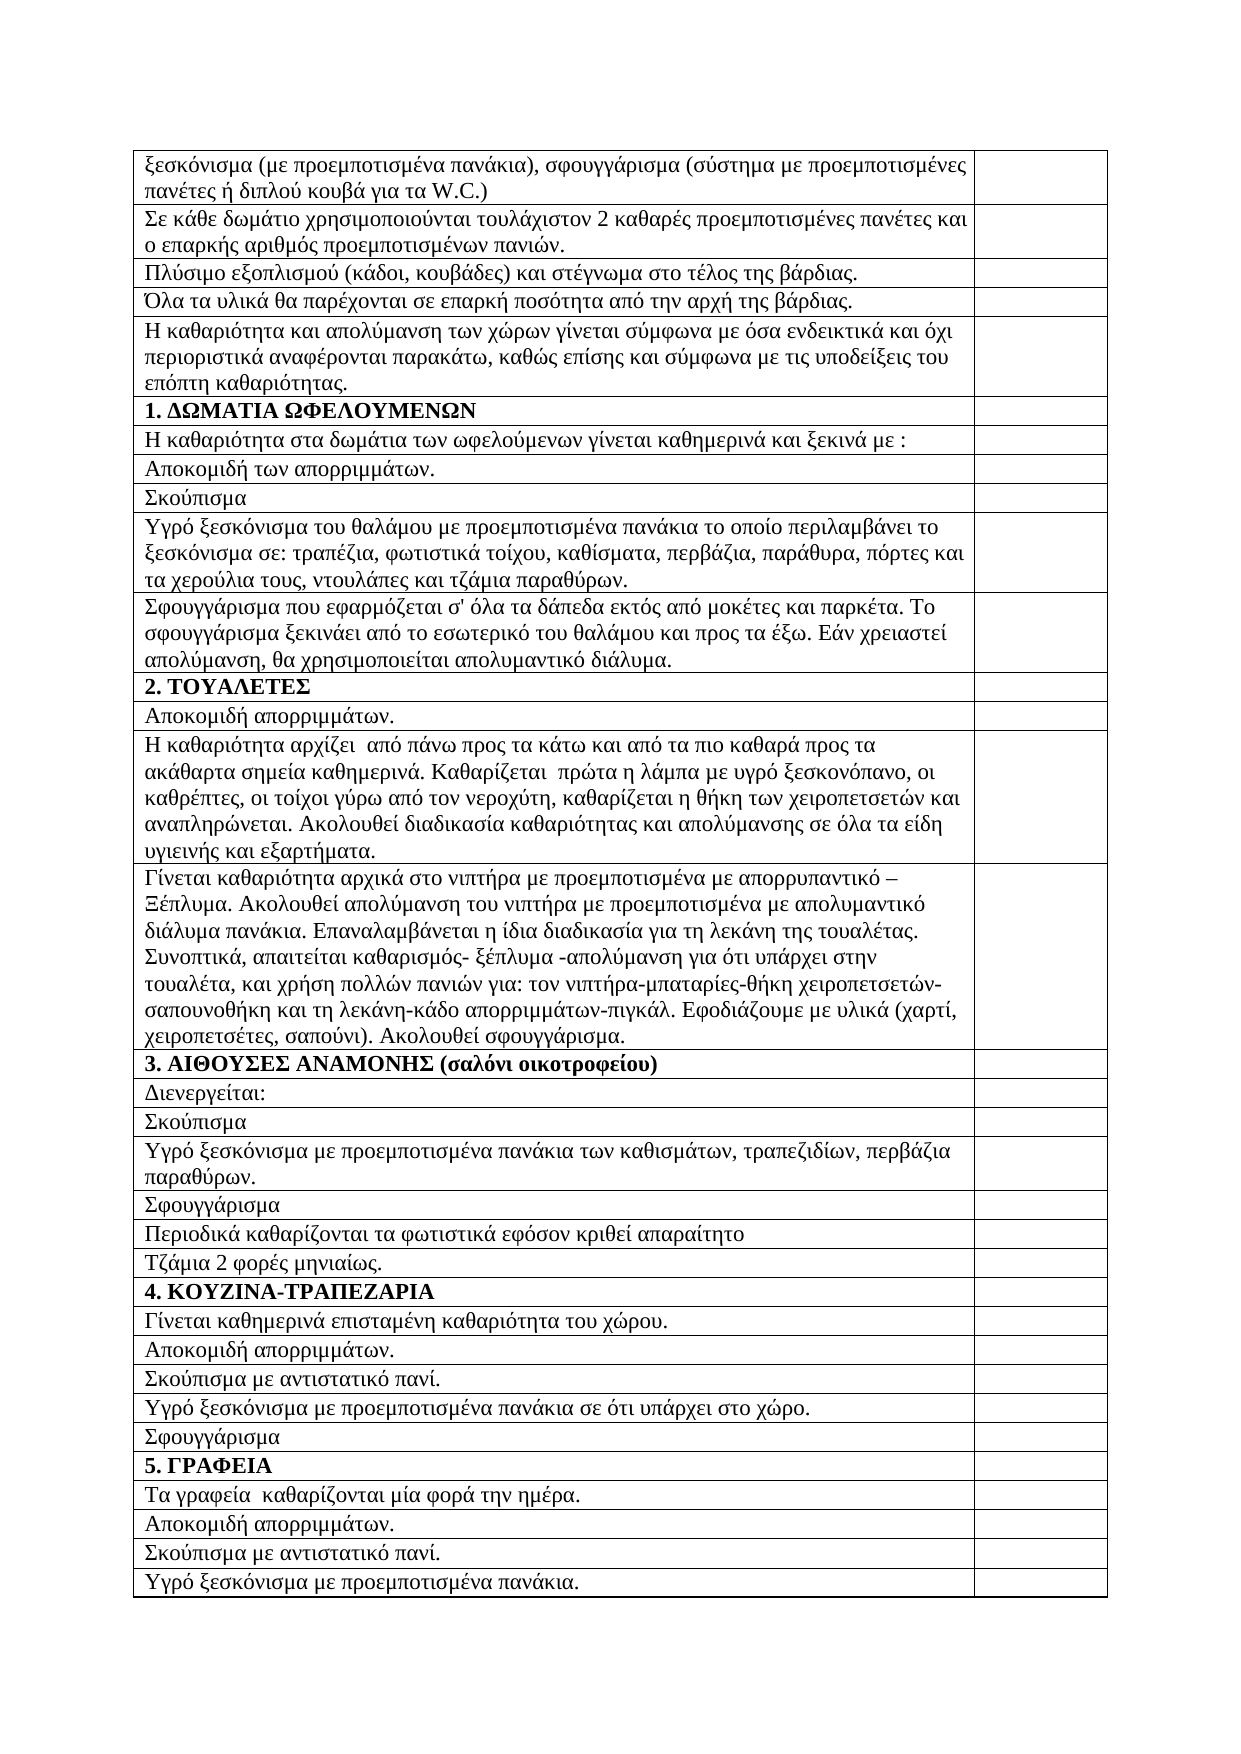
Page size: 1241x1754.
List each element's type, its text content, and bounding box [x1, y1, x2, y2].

table_cell Σκούπισμα με αντιστατικό πανί. [134, 1365, 974, 1393]
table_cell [134, 151, 974, 204]
table_cell [975, 259, 1107, 287]
table_cell Τα γραφεία καθαρίζονται μία φορά την ημέρα. [134, 1481, 974, 1509]
table_cell Αποκομιδή των απορριμμάτων. [134, 455, 974, 483]
table_cell Σε κάθε δωμάτιο χρησιμοποιούνται τουλάχιστον 2 καθαρές προεμποτισμένες πανέτες και ο επαρκής αριθμός προεμποτισμένων πανιών. [134, 205, 974, 257]
table_cell [975, 1249, 1107, 1277]
table_cell Σκούπισμα [134, 1108, 974, 1136]
table_cell Αποκομιδή απορριμμάτων. [134, 1336, 974, 1364]
table_cell Αποκομιδή απορριμμάτων. [134, 1510, 974, 1538]
table_cell [975, 1539, 1107, 1567]
table_cell [975, 1336, 1107, 1364]
table_cell [975, 1220, 1107, 1248]
table_cell 3. ΑΙΘΟΥΣΕΣ ΑΝΑΜΟΝΗΣ (σαλόνι οικοτροφείου) [134, 1050, 974, 1078]
table_cell [975, 455, 1107, 483]
table_cell Σφουγγάρισμα που εφαρμόζεται σ' όλα τα δάπεδα εκτός από μοκέτες και παρκέτα. Το σφουγγάρισμα ξεκινάει από το εσωτερικό του θαλάμου και προς τα έξω. Εάν χρειαστεί απολύμανση, θα χρησιμοποιείται απολυμαντικό διάλυμα. [134, 593, 974, 672]
table_cell [975, 1191, 1107, 1219]
table_cell [975, 731, 1107, 863]
table_cell Διενεργείται: [134, 1079, 974, 1107]
table_cell Όλα τα υλικά θα παρέχονται σε επαρκή ποσότητα από την αρχή της βάρδιας. [134, 288, 974, 316]
table_cell [975, 1394, 1107, 1422]
table_cell 4. ΚΟΥΖΙΝΑ-ΤΡΑΠΕΖΑΡΙΑ [134, 1278, 974, 1306]
table_cell Αποκομιδή απορριμμάτων. [134, 702, 974, 730]
table_cell 2. ΤΟΥΑΛΕΤΕΣ [134, 673, 974, 701]
table_cell Περιοδικά καθαρίζονται τα φωτιστικά εφόσον κριθεί απαραίτητο [134, 1220, 974, 1248]
table_cell Υγρό ξεσκόνισμα του θαλάμου με προεμποτισμένα πανάκια το οποίο περιλαμβάνει το ξεσκόνισμα σε: τραπέζια, φωτιστικά τοίχου, καθίσματα, περβάζια, παράθυρα, πόρτες και τα χερούλια τους, ντουλάπες και τζάμια παραθύρων. [134, 513, 974, 592]
table_cell [975, 1050, 1107, 1078]
table_cell [975, 397, 1107, 425]
table_cell [975, 484, 1107, 512]
table_cell [975, 1365, 1107, 1393]
table_cell Η καθαριότητα αρχίζει από πάνω προς τα κάτω και από τα πιο καθαρά προς τα ακάθαρτα σημεία καθημερινά. Καθαρίζεται πρώτα η λάμπα µε υγρό ξεσκονόπανο, οι καθρέπτες, οι τοίχοι γύρω από τον νεροχύτη, καθαρίζεται η θήκη των χειροπετσετών και αναπληρώνεται. Ακολουθεί διαδικασία καθαριότητας και απολύμανσης σε όλα τα είδη υγιεινής και εξαρτήματα. [134, 731, 974, 863]
table_cell [975, 864, 1107, 1049]
table_cell [975, 1481, 1107, 1509]
table_cell Πλύσιμο εξοπλισμού (κάδοι, κουβάδες) και στέγνωμα στο τέλος της βάρδιας. [134, 259, 974, 287]
table_cell 5. ΓΡΑΦΕΙΑ [134, 1452, 974, 1480]
table_cell 1. ΔΩΜΑΤΙΑ ΩΦΕΛΟΥΜΕΝΩΝ [134, 397, 974, 425]
table_cell Σφουγγάρισμα [134, 1423, 974, 1451]
table_cell Σφουγγάρισμα [134, 1191, 974, 1219]
table_cell [975, 673, 1107, 701]
table_cell Η καθαριότητα και απολύμανση των χώρων γίνεται σύμφωνα με όσα ενδεικτικά και όχι περιοριστικά αναφέρονται παρακάτω, καθώς επίσης και σύμφωνα με τις υποδείξεις του επόπτη καθαριότητας. [134, 317, 974, 396]
table_cell [975, 205, 1107, 257]
table_cell Σκούπισμα με αντιστατικό πανί. [134, 1539, 974, 1567]
table_cell [975, 593, 1107, 672]
table_cell [975, 151, 1107, 204]
table_cell [975, 1510, 1107, 1538]
table_cell Γίνεται καθημερινά επισταμένη καθαριότητα του χώρου. [134, 1307, 974, 1335]
table_cell [975, 1569, 1107, 1596]
table_cell [975, 288, 1107, 316]
table_cell [975, 426, 1107, 454]
table_cell [975, 317, 1107, 396]
table_cell Τζάμια 2 φορές μηνιαίως. [134, 1249, 974, 1277]
table_cell [975, 702, 1107, 730]
table_cell [975, 1137, 1107, 1189]
table_cell [975, 1108, 1107, 1136]
table_cell [975, 1278, 1107, 1306]
table_cell [975, 1423, 1107, 1451]
table_cell [975, 1452, 1107, 1480]
table_cell Υγρό ξεσκόνισμα με προεμποτισμένα πανάκια σε ότι υπάρχει στο χώρο. [134, 1394, 974, 1422]
table_cell Υγρό ξεσκόνισμα με προεμποτισμένα πανάκια. [134, 1569, 974, 1596]
table_cell Η καθαριότητα στα δωμάτια των ωφελούμενων γίνεται καθημερινά και ξεκινά με : [134, 426, 974, 454]
table_cell Γίνεται καθαριότητα αρχικά στο νιπτήρα με προεμποτισμένα με απορρυπαντικό – Ξέπλυμα. Ακολουθεί απολύμανση του νιπτήρα με προεμποτισμένα με απολυμαντικό διάλυμα πανάκια. Επαναλαμβάνεται η ίδια διαδικασία για τη λεκάνη της τουαλέτας. Συνοπτικά, απαιτείται καθαρισμός- ξέπλυμα -απολύμανση για ότι υπάρχει στην τουαλέτα, και χρήση πολλών πανιών για: τον νιπτήρα-μπαταρίες-θήκη χειροπετσετών-σαπουνοθήκη και τη λεκάνη-κάδο απορριμμάτων-πιγκάλ. Εφοδιάζουμε με υλικά (χαρτί, χειροπετσέτες, σαπούνι). Ακολουθεί σφουγγάρισμα. [134, 864, 974, 1049]
table_cell Υγρό ξεσκόνισμα με προεμποτισμένα πανάκια των καθισμάτων, τραπεζιδίων, περβάζια παραθύρων. [134, 1137, 974, 1189]
table_cell Σκούπισμα [134, 484, 974, 512]
table_cell [975, 513, 1107, 592]
table_cell [975, 1307, 1107, 1335]
table_cell [975, 1079, 1107, 1107]
